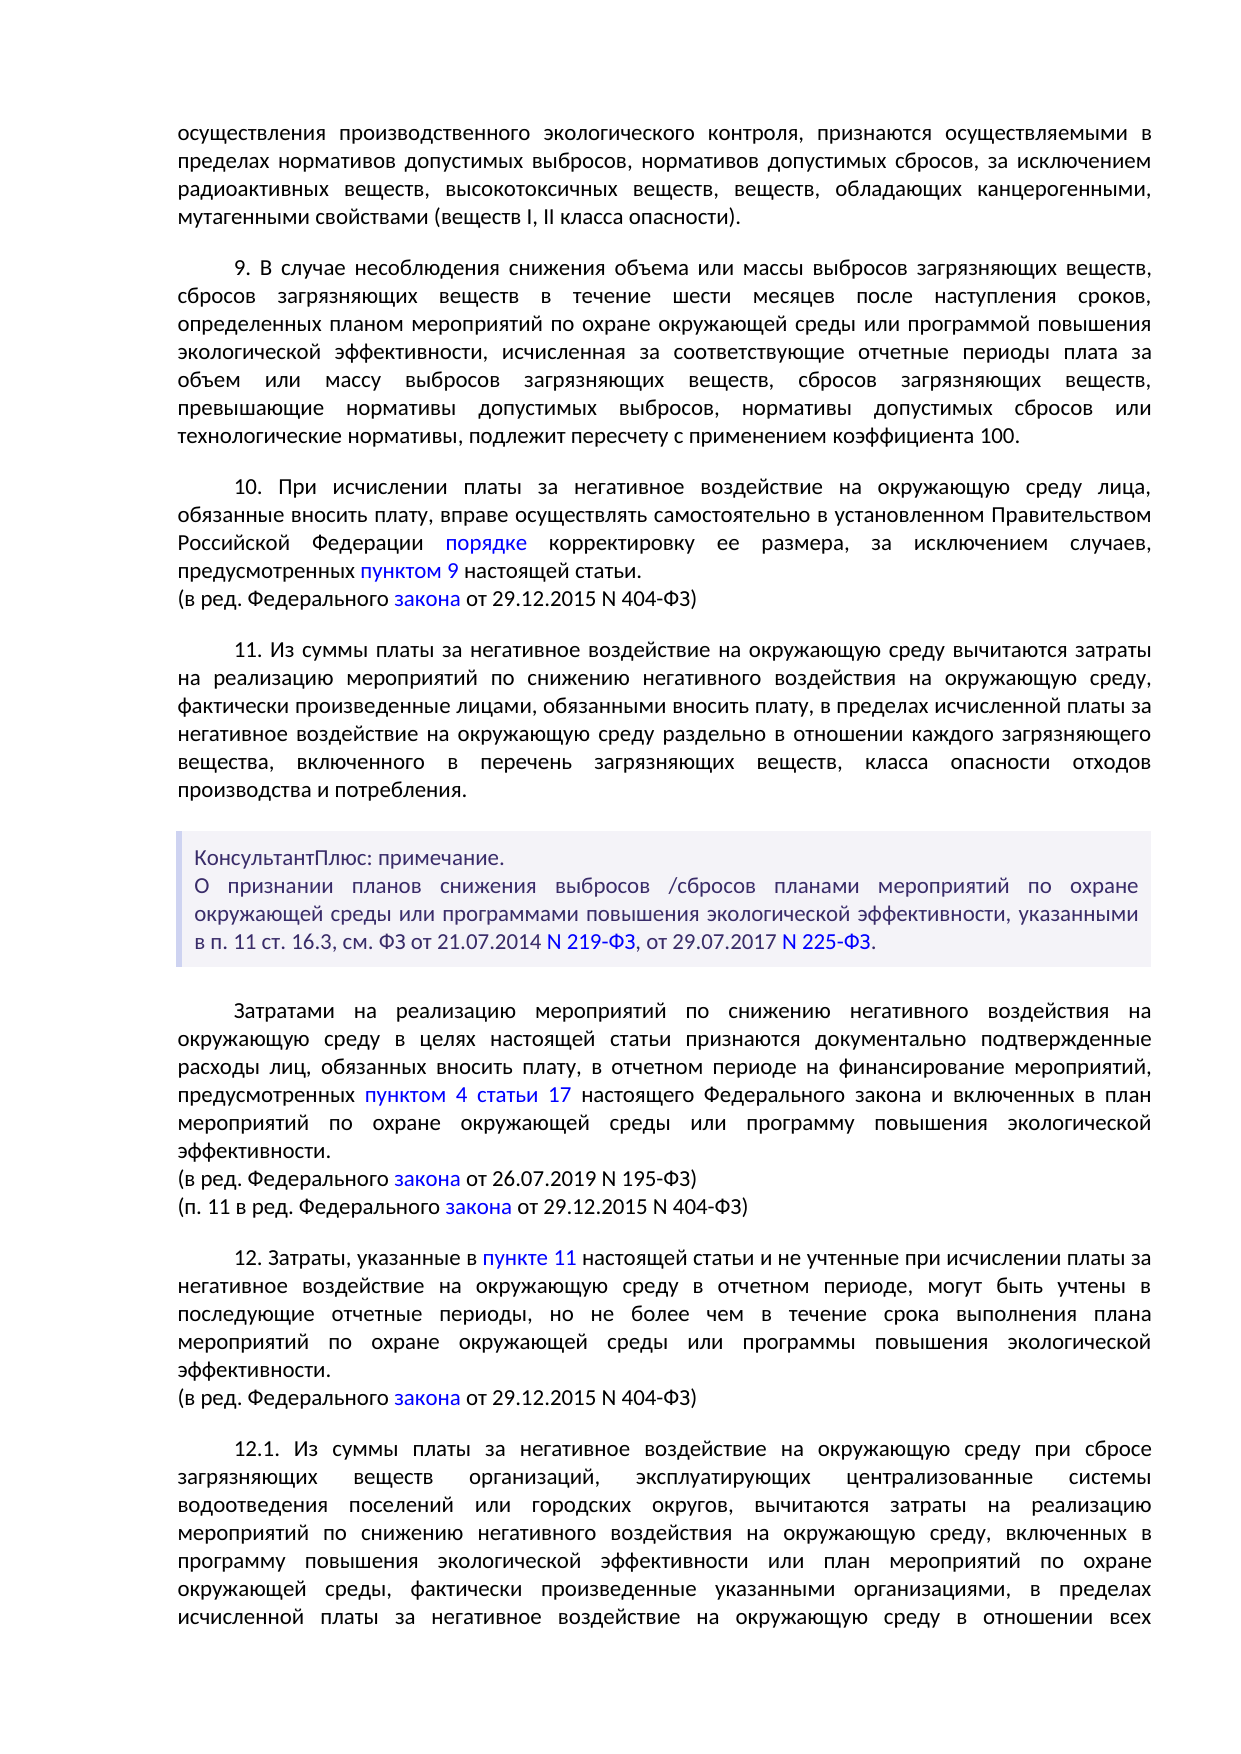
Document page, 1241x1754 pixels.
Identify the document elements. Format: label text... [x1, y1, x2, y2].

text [177, 1434, 1152, 1631]
table_header [176, 831, 182, 967]
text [177, 118, 1152, 230]
text 11. Из суммы платы за негативное воздействие на окружающую среду вычитаются затраты на реализацию мероприятий по снижению негативного воздействия на окружающую среду, фактически произведенные лицами, обязанными вносить плату, в пределах исчисленной платы за негативное воздействие на окружающую среду раздельно в отношении каждого загрязняющего вещества, включенного в перечень загрязняющих веществ, класса опасности отходов производства и потребления. [177, 635, 1152, 803]
text (п. 11 в ред. Федерального закона от 29.12.2015 N 404-ФЗ) [177, 1192, 1152, 1220]
text (в ред. Федерального закона от 29.12.2015 N 404-ФЗ) [177, 1383, 1152, 1411]
text Затратами на реализацию мероприятий по снижению негативного воздействия на окружающую среду в целях настоящей статьи признаются документально подтвержденные расходы лиц, обязанных вносить плату, в отчетном периоде на финансирование мероприятий, предусмотренных пунктом 4 статьи 17 настоящего Федерального закона и включенных в план мероприятий по охране окружающей среды или программу повышения экологической эффективности. [177, 996, 1152, 1164]
table_header [182, 831, 194, 967]
text (в ред. Федерального закона от 29.12.2015 N 404-ФЗ) [177, 584, 1152, 612]
table_header [1139, 831, 1151, 967]
table_header КонсультантПлюс: примечание. О признании планов снижения выбросов /сбросов планами мероприятий по охране окружающей среды или программами повышения экологической эффективности, указанными в п. 11 ст. 16.3, см. ФЗ от 21.07.2014 N 219-ФЗ, от 29.07.2017 N 225-ФЗ. [194, 831, 1139, 967]
text (в ред. Федерального закона от 26.07.2019 N 195-ФЗ) [177, 1164, 1152, 1192]
text 10. При исчислении платы за негативное воздействие на окружающую среду лица, обязанные вносить плату, вправе осуществлять самостоятельно в установленном Правительством Российской Федерации порядке корректировку ее размера, за исключением случаев, предусмотренных пунктом 9 настоящей статьи. [177, 472, 1152, 584]
text 12. Затраты, указанные в пункте 11 настоящей статьи и не учтенные при исчислении платы за негативное воздействие на окружающую среду в отчетном периоде, могут быть учтены в последующие отчетные периоды, но не более чем в течение срока выполнения плана мероприятий по охране окружающей среды или программы повышения экологической эффективности. [177, 1243, 1152, 1383]
text 9. В случае несоблюдения снижения объема или массы выбросов загрязняющих веществ, сбросов загрязняющих веществ в течение шести месяцев после наступления сроков, определенных планом мероприятий по охране окружающей среды или программой повышения экологической эффективности, исчисленная за соответствующие отчетные периоды плата за объем или массу выбросов загрязняющих веществ, сбросов загрязняющих веществ, превышающие нормативы допустимых выбросов, нормативы допустимых сбросов или технологические нормативы, подлежит пересчету с применением коэффициента 100. [177, 253, 1152, 449]
